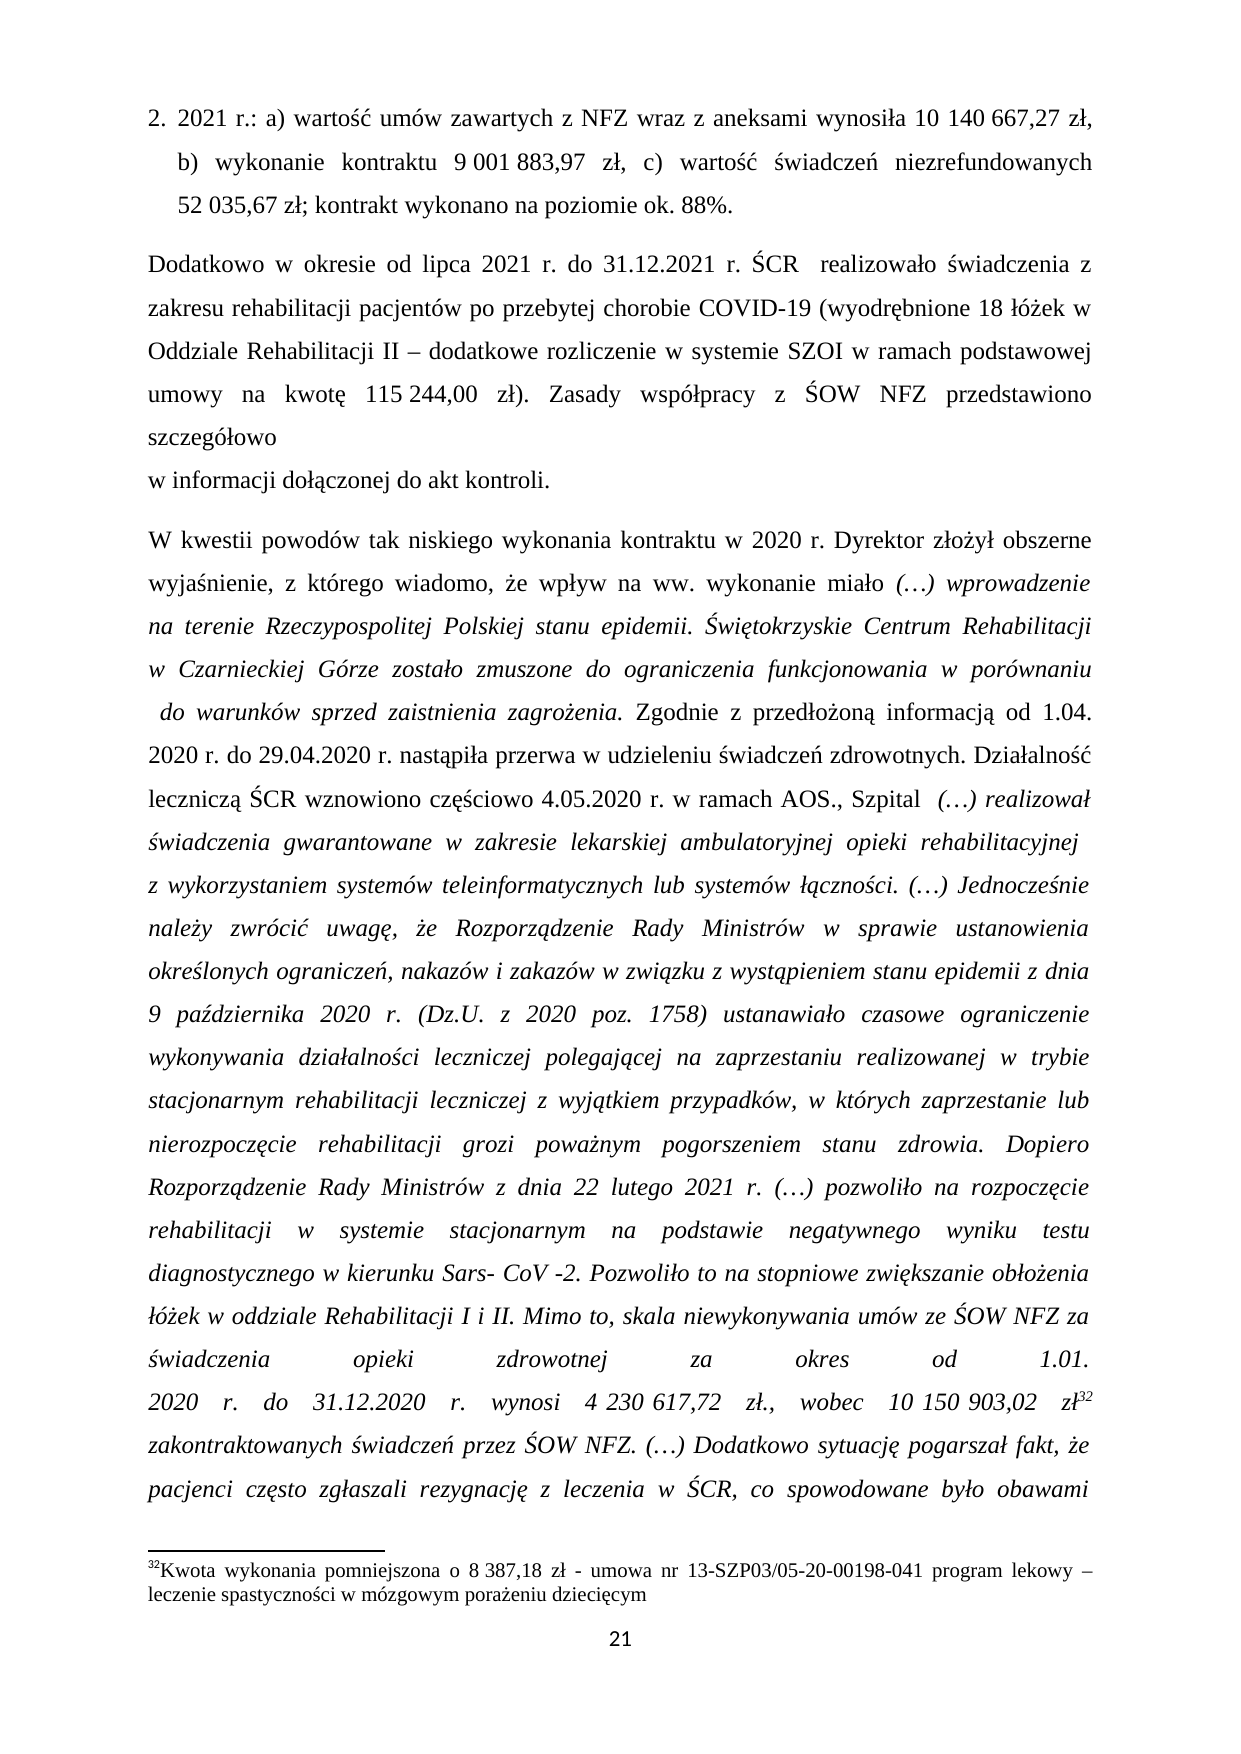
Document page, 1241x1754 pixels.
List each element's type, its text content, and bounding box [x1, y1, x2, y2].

list 2021 r.: a) wartość umów zawartych z NFZ wraz z aneksami wynosiła 10 140 667,27 zł, b) wykonanie kontraktu 9 001 883,97 zł, c) wartość świadczeń niezrefundowanych 52 035,67 zł; kontrakt wykonano na poziomie ok. 88%. [148, 103, 1093, 218]
text Dodatkowo w okresie od lipca 2021 r. do 31.12.2021 r. ŚCR realizowało świadczenia z zakresu rehabilitacji pacjentów po przebytej chorobie COVID-19 (wyodrębnione 18 łóżek w Oddziale Rehabilitacji II – dodatkowe rozliczenie w systemie SZOI w ramach podstawowej umowy na kwotę 115 244,00 zł). Zasady współpracy z ŚOW NFZ przedstawiono szczegółowo w informacji dołączonej do akt kontroli. [148, 249, 1093, 494]
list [148, 525, 1093, 1502]
